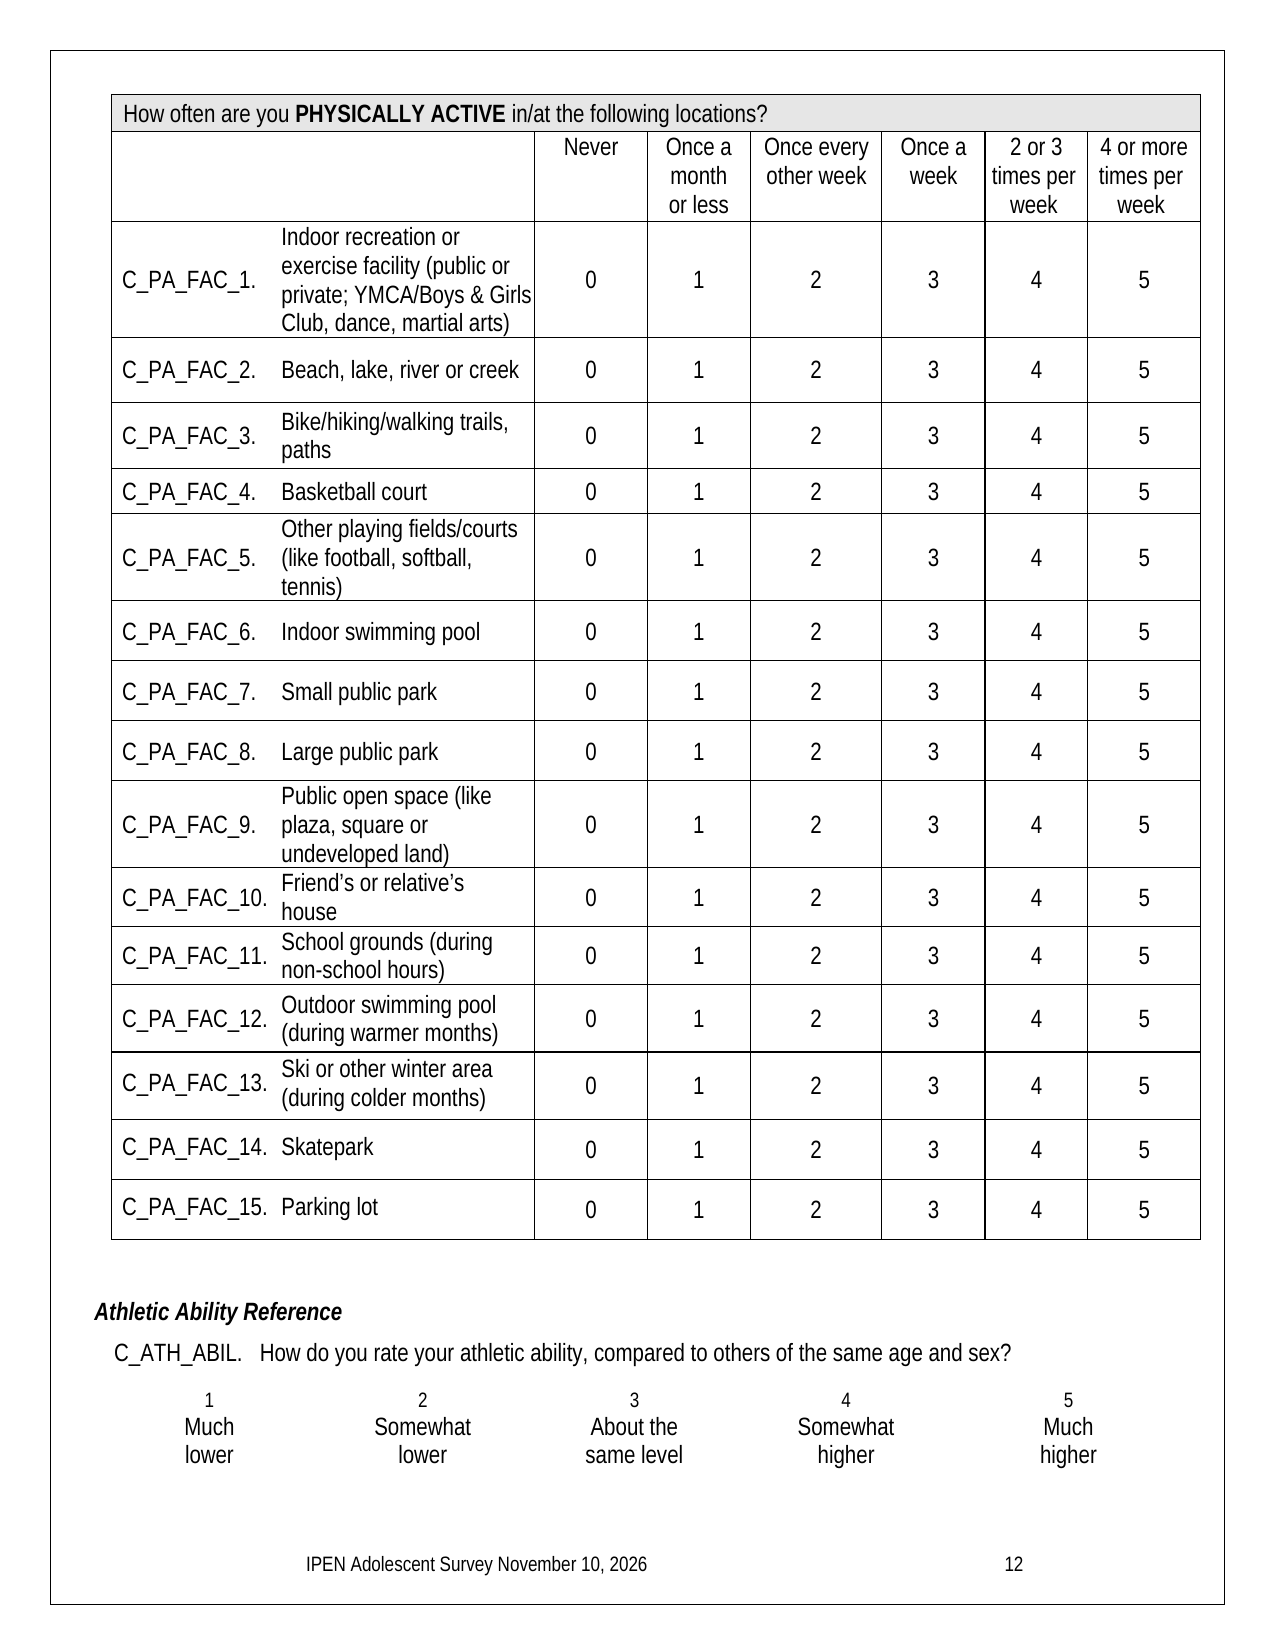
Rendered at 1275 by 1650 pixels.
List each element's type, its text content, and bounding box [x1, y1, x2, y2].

table_cell Other playing fields/courts (like football, softball, tennis) [281, 514, 534, 600]
table_cell 2 [751, 222, 881, 337]
table_header How often are you PHYSICALLY ACTIVE in/at the following locations? [112, 95, 1200, 131]
table_cell 4 [986, 469, 1087, 513]
table_cell Basketball court [281, 469, 534, 513]
table_cell Once every other week [751, 132, 881, 221]
table_cell 4 [986, 601, 1087, 660]
table_cell 2 [751, 661, 881, 720]
table_cell 3 [882, 403, 984, 468]
table_cell 2 [751, 985, 881, 1051]
table_cell 5 [1088, 338, 1200, 402]
table_cell 4 [986, 927, 1087, 984]
table_cell 0 [535, 514, 647, 600]
table_cell 5 [1088, 469, 1200, 513]
table_cell 3 [882, 338, 984, 402]
table_cell Skatepark [281, 1120, 534, 1179]
table_cell 1 [648, 222, 750, 337]
table_cell Outdoor swimming pool (during warmer months) [281, 985, 534, 1051]
table_cell 0 [535, 868, 647, 926]
table_cell 0 [535, 1120, 647, 1179]
table_cell 4 [986, 661, 1087, 720]
table_cell C_PA_FAC_11. [112, 927, 281, 984]
table_cell 1 Much lower [103, 1367, 316, 1487]
table_header C_ATH_ABIL. How do you rate your athletic ability, compared to others of the same age and sex? [103, 1326, 1183, 1367]
table_cell 1 [648, 403, 750, 468]
table_cell 2 [751, 403, 881, 468]
table_cell C_PA_FAC_14. [112, 1120, 281, 1179]
table_cell 1 [648, 601, 750, 660]
table_cell Public open space (like plaza, square or undeveloped land) [281, 781, 534, 867]
table_cell C_PA_FAC_2. [112, 338, 281, 402]
table_cell 4 or more times per week [1088, 132, 1200, 221]
table_cell 3 [882, 222, 984, 337]
table_cell 1 [648, 469, 750, 513]
table_cell 4 [986, 514, 1087, 600]
table_cell Once a week [882, 132, 984, 221]
table_cell 2 [751, 514, 881, 600]
table_cell 3 [882, 985, 984, 1051]
table_cell 4 [986, 781, 1087, 867]
table_cell Friend’s or relative’s house [281, 868, 534, 926]
table_cell 3 [882, 514, 984, 600]
table_cell 1 [648, 338, 750, 402]
table_cell C_PA_FAC_15. [112, 1180, 281, 1239]
table_cell 0 [535, 721, 647, 780]
table_cell 3 [882, 781, 984, 867]
table_cell 3 [882, 1053, 984, 1119]
table_cell 5 Much higher [953, 1367, 1183, 1487]
table_cell C_PA_FAC_13. [112, 1053, 281, 1119]
table_cell 3 [882, 721, 984, 780]
table_cell 2 [751, 1180, 881, 1239]
table_cell 1 [648, 661, 750, 720]
table_cell C_PA_FAC_9. [112, 781, 281, 867]
table_cell 5 [1088, 868, 1200, 926]
table_cell C_PA_FAC_4. [112, 469, 281, 513]
table_cell 4 [986, 721, 1087, 780]
table_cell Bike/hiking/walking trails, paths [281, 403, 534, 468]
table_cell 1 [648, 927, 750, 984]
table_cell 4 [986, 338, 1087, 402]
table_cell 0 [535, 338, 647, 402]
table_cell 2 [751, 721, 881, 780]
table_cell 2 [751, 781, 881, 867]
table_cell 1 [648, 514, 750, 600]
table_cell 0 [535, 985, 647, 1051]
table_cell 4 [986, 1120, 1087, 1179]
table_cell 0 [535, 1053, 647, 1119]
table_cell 5 [1088, 222, 1200, 337]
table_cell 0 [535, 927, 647, 984]
table_cell 0 [535, 469, 647, 513]
table_cell 3 About the same level [530, 1367, 739, 1487]
table_cell 0 [535, 781, 647, 867]
table_cell 1 [648, 1180, 750, 1239]
table_cell 5 [1088, 721, 1200, 780]
table_cell [112, 132, 534, 221]
table_cell 4 [986, 868, 1087, 926]
table_cell C_PA_FAC_1. [112, 222, 281, 337]
table_cell 1 [648, 721, 750, 780]
table_cell 2 [751, 1053, 881, 1119]
table_cell 1 [648, 1053, 750, 1119]
table_cell 4 [986, 403, 1087, 468]
table_cell 5 [1088, 1053, 1200, 1119]
table_cell 1 [648, 985, 750, 1051]
table_cell 2 [751, 338, 881, 402]
table_cell Large public park [281, 721, 534, 780]
table_cell 3 [882, 1180, 984, 1239]
table_cell 1 [648, 868, 750, 926]
table_cell 4 [986, 1053, 1087, 1119]
table_cell 1 [648, 781, 750, 867]
table_cell C_PA_FAC_12. [112, 985, 281, 1051]
table_cell C_PA_FAC_10. [112, 868, 281, 926]
table_cell 2 [751, 868, 881, 926]
table_cell 5 [1088, 927, 1200, 984]
table_cell C_PA_FAC_7. [112, 661, 281, 720]
table_cell 0 [535, 1180, 647, 1239]
table_cell Small public park [281, 661, 534, 720]
table_cell School grounds (during non-school hours) [281, 927, 534, 984]
table_cell 5 [1088, 514, 1200, 600]
table_cell 2 Somewhat lower [316, 1367, 529, 1487]
table_cell Never [535, 132, 647, 221]
table_cell 5 [1088, 661, 1200, 720]
table_cell C_PA_FAC_6. [112, 601, 281, 660]
table_cell 4 Somewhat higher [739, 1367, 953, 1487]
table_cell C_PA_FAC_8. [112, 721, 281, 780]
table_cell 2 [751, 1120, 881, 1179]
table_cell 5 [1088, 1180, 1200, 1239]
table_cell 5 [1088, 985, 1200, 1051]
table_cell Once a month or less [648, 132, 750, 221]
table_cell 5 [1088, 403, 1200, 468]
table_cell 4 [986, 985, 1087, 1051]
table_cell 2 [751, 469, 881, 513]
table_cell C_PA_FAC_3. [112, 403, 281, 468]
table_cell 3 [882, 601, 984, 660]
table_cell Parking lot [281, 1180, 534, 1239]
table_cell 0 [535, 601, 647, 660]
table_cell 4 [986, 1180, 1087, 1239]
table_cell Beach, lake, river or creek [281, 338, 534, 402]
table_cell Indoor swimming pool [281, 601, 534, 660]
table_cell 0 [535, 222, 647, 337]
table_cell 3 [882, 469, 984, 513]
table_cell 3 [882, 868, 984, 926]
table_cell 5 [1088, 781, 1200, 867]
table_cell 1 [648, 1120, 750, 1179]
table_cell C_PA_FAC_5. [112, 514, 281, 600]
table_cell 2 or 3 times per week [986, 132, 1087, 221]
table_cell 4 [986, 222, 1087, 337]
table_cell 5 [1088, 1120, 1200, 1179]
text Athletic Ability Reference [94, 1297, 1181, 1326]
table_cell 5 [1088, 601, 1200, 660]
table_cell 2 [751, 927, 881, 984]
table_cell Indoor recreation or exercise facility (public or private; YMCA/Boys & Girls Club, dance, martial arts) [281, 222, 534, 337]
table_cell 3 [882, 927, 984, 984]
table_cell Ski or other winter area (during colder months) [281, 1053, 534, 1119]
table_cell 3 [882, 661, 984, 720]
table_cell 0 [535, 403, 647, 468]
table_cell 3 [882, 1120, 984, 1179]
table_cell 2 [751, 601, 881, 660]
table_cell 0 [535, 661, 647, 720]
